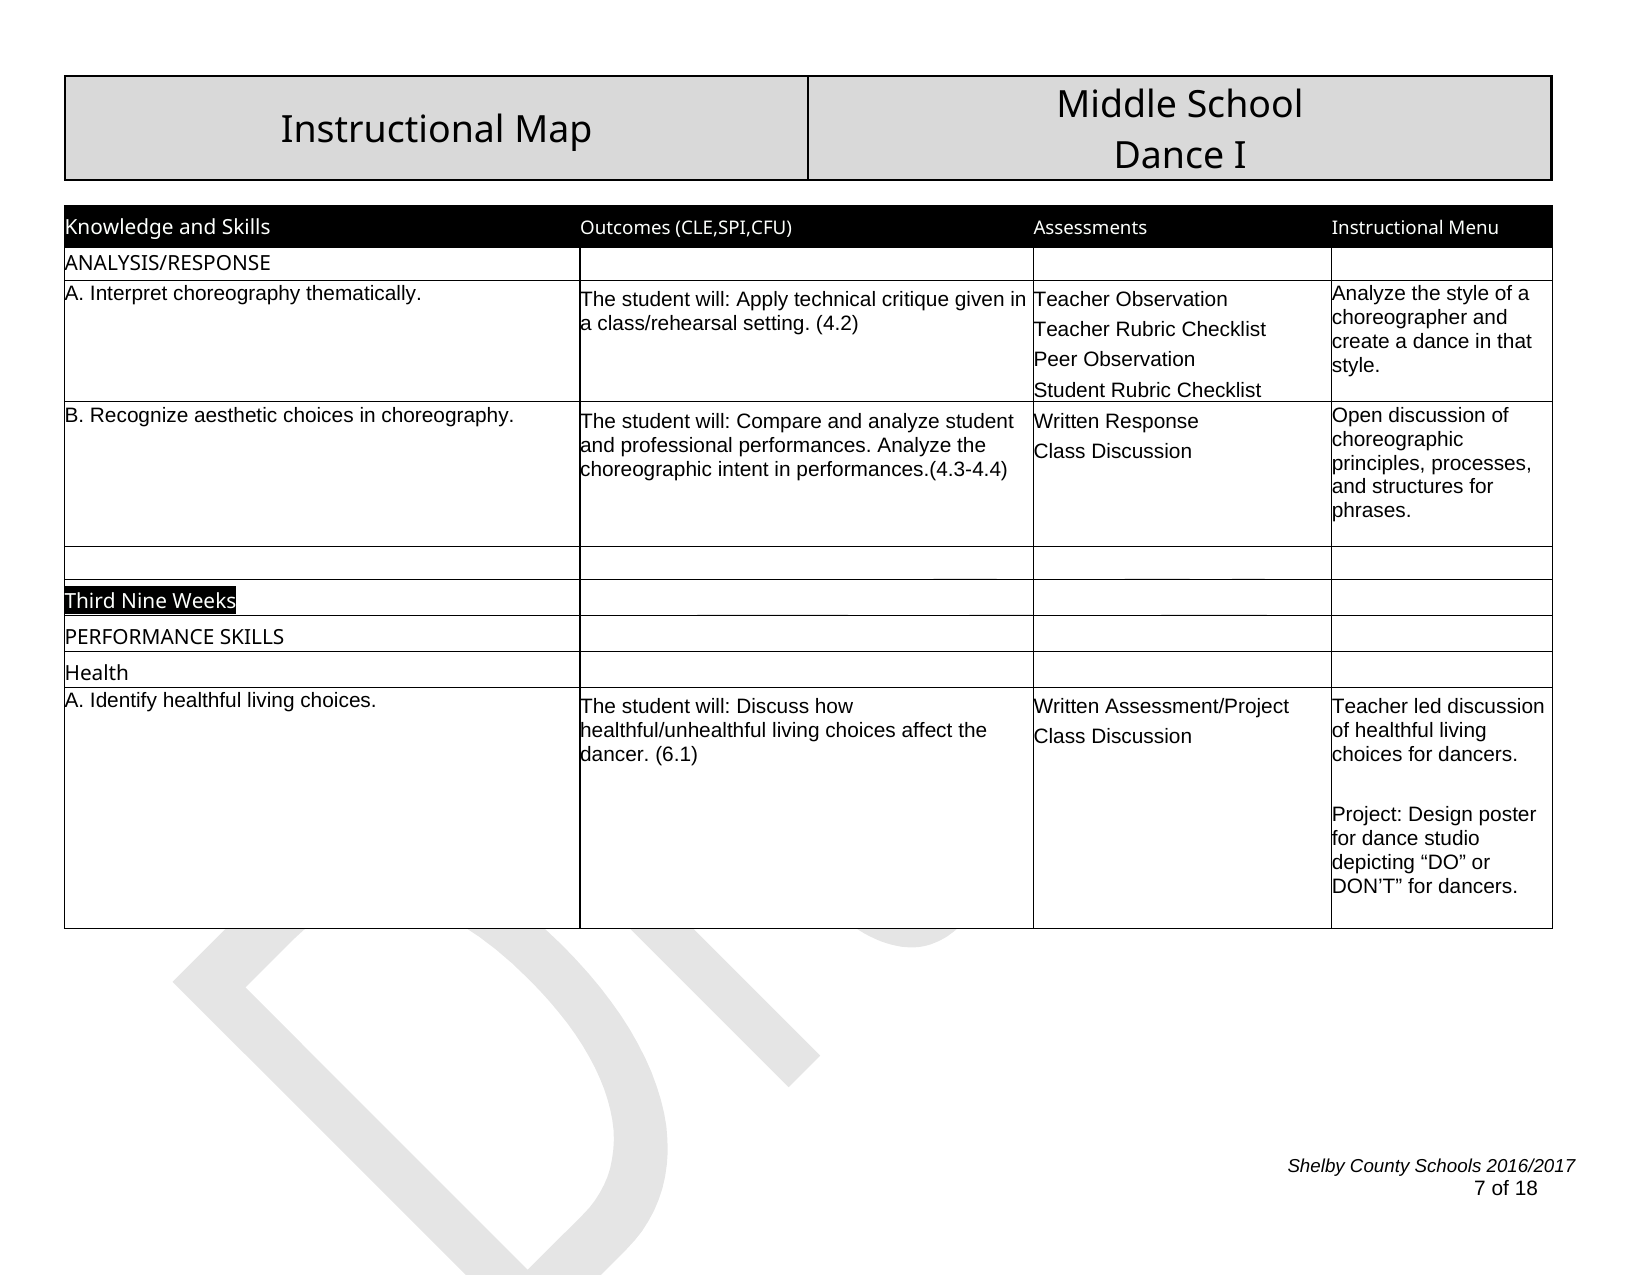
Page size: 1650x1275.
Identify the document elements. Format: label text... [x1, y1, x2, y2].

table_cell [581, 248, 1033, 279]
table_header Instructional Menu [1333, 206, 1552, 247]
table_header Outcomes (CLE,SPI,CFU) [582, 206, 1032, 247]
table_cell [1034, 580, 1331, 614]
table_cell [1034, 547, 1331, 578]
table_cell [581, 547, 1033, 578]
table_cell ANALYSIS/RESPONSE [65, 248, 579, 279]
table_cell [1034, 248, 1331, 279]
table_cell [581, 616, 1033, 651]
table_header Knowledge and Skills [65, 206, 578, 247]
table_cell Third Nine Weeks [65, 580, 579, 614]
table_cell The student will: Discuss how healthful/unhealthful living choices affect the dancer. (6.1) [581, 688, 1033, 928]
table_cell The student will: Compare and analyze student and professional performances. Analyze the choreographic intent in performances.(4.3-4.4) [581, 402, 1033, 546]
table_cell A. Identify healthful living choices. [65, 688, 579, 928]
table_cell Health [65, 652, 579, 687]
table_cell [65, 547, 579, 578]
table_cell Teacher led discussion of healthful living choices for dancers. Project: Design poster for dance studio depicting “DO” or DON’T” for dancers. [1332, 688, 1552, 928]
table_cell [581, 652, 1033, 687]
table_cell Open discussion of choreographic principles, processes, and structures for phrases. [1332, 402, 1552, 546]
table_cell A. Interpret choreography thematically. [65, 281, 579, 401]
table_cell Teacher Observation Teacher Rubric Checklist Peer Observation Student Rubric Checklist [1034, 281, 1331, 401]
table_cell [1034, 688, 1331, 928]
table_cell Analyze the style of a choreographer and create a dance in that style. [1332, 281, 1552, 401]
table_cell [1332, 616, 1552, 651]
table_cell B. Recognize aesthetic choices in choreography. [65, 402, 579, 546]
table_cell PERFORMANCE SKILLS [65, 616, 579, 651]
table_cell Written Response Class Discussion [1034, 402, 1331, 546]
table_cell [1034, 652, 1331, 687]
table_cell [1332, 248, 1552, 279]
table_cell [581, 580, 1033, 614]
table_cell [1332, 652, 1552, 687]
table_cell [1332, 580, 1552, 614]
table_cell [1332, 547, 1552, 578]
table_cell The student will: Apply technical critique given in a class/rehearsal setting. (4.2) [581, 281, 1033, 401]
table_cell [1034, 616, 1331, 651]
table_header Assessments [1035, 206, 1330, 247]
